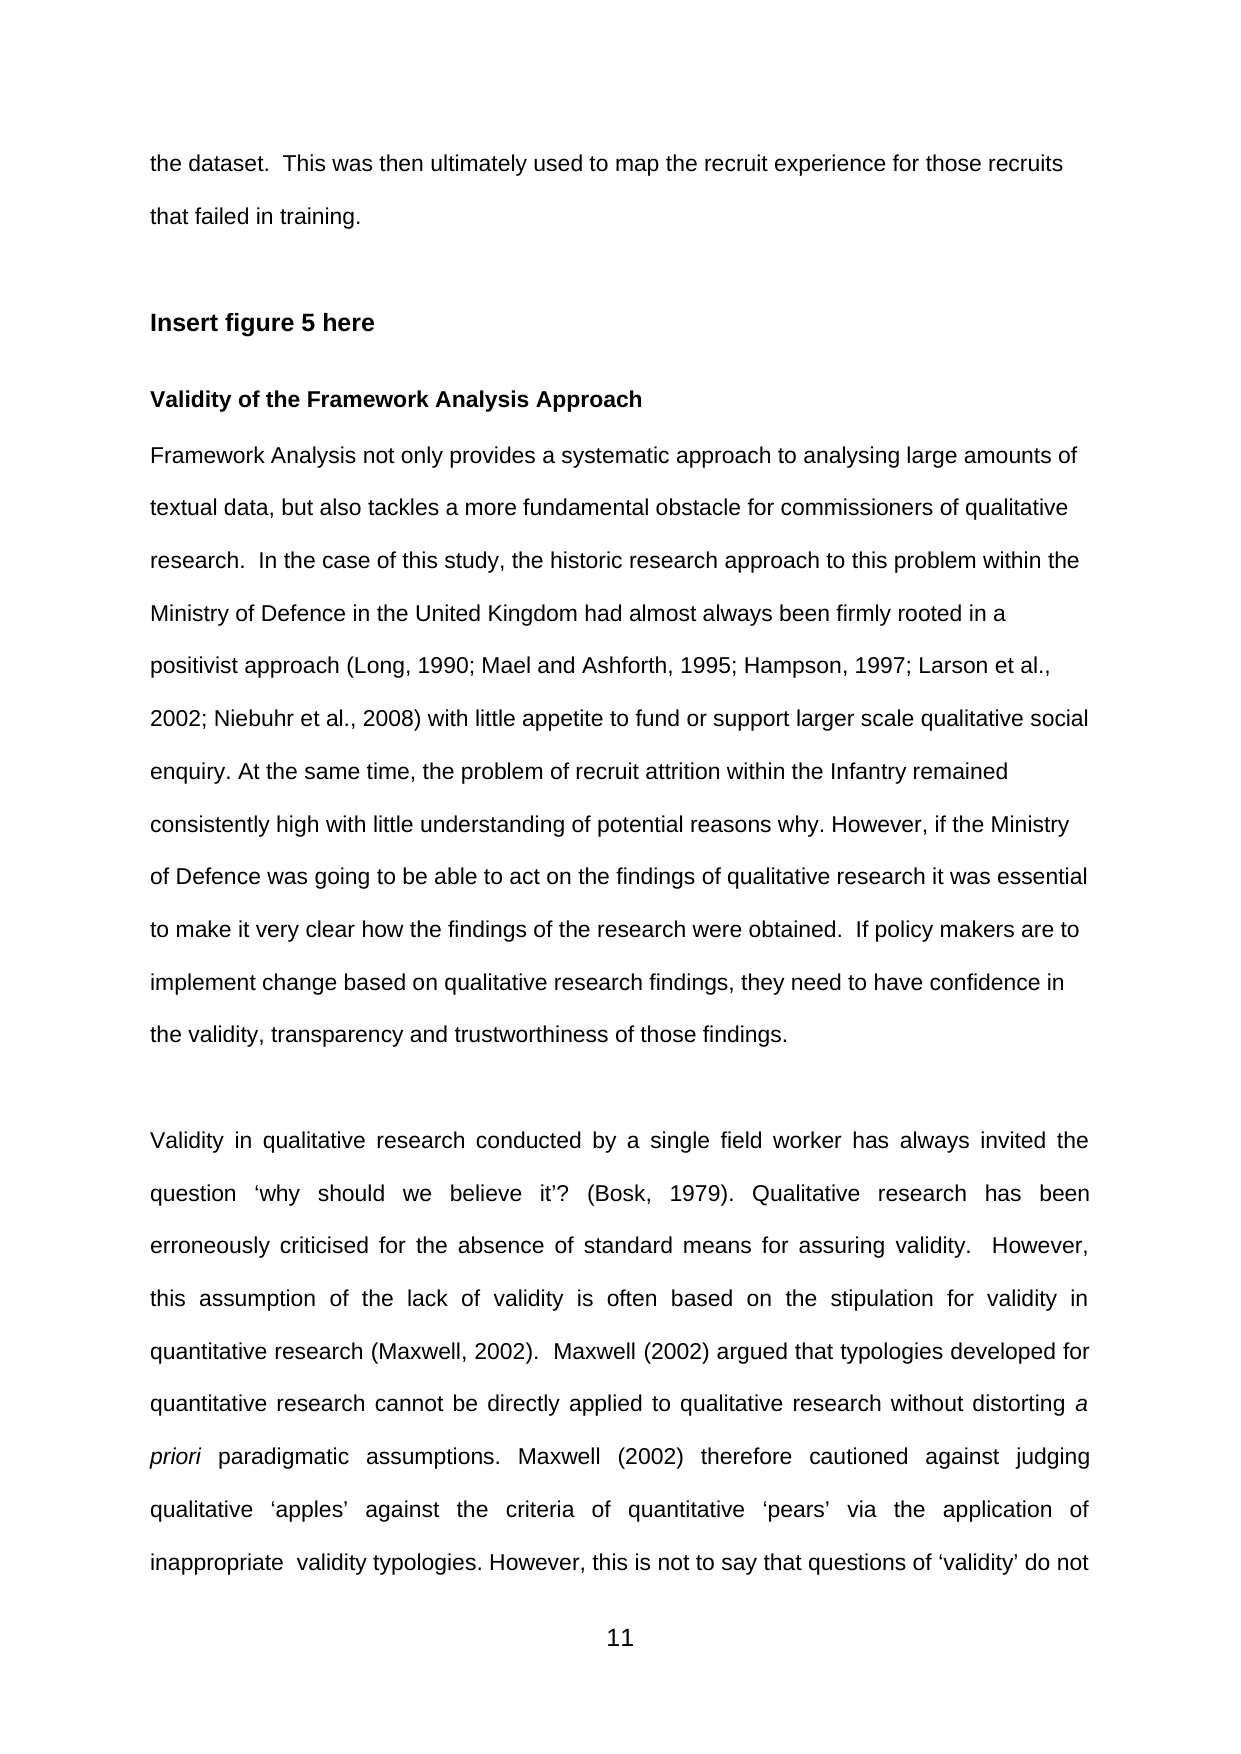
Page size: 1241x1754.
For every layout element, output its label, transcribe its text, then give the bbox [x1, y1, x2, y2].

text Insert figure 5 here [150, 308, 1090, 337]
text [150, 1127, 1090, 1575]
text Framework Analysis not only provides a systematic approach to analysing large amounts of textual data, but also tackles a more fundamental obstacle for commissioners of qualitative research. In the case of this study, the historic research approach to this problem within the Ministry of Defence in the United Kingdom had almost always been firmly rooted in a positivist approach (Long, 1990; Mael and Ashforth, 1995; Hampson, 1997; Larson et al., 2002; Niebuhr et al., 2008) with little appetite to fund or support larger scale qualitative social enquiry. At the same time, the problem of recruit attrition within the Infantry remained consistently high with little understanding of potential reasons why. However, if the Ministry of Defence was going to be able to act on the findings of qualitative research it was essential to make it very clear how the findings of the research were obtained. If policy makers are to implement change based on qualitative research findings, they need to have confidence in the validity, transparency and trustworthiness of those findings. [150, 442, 1090, 1048]
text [150, 150, 1090, 229]
subtitle Validity of the Framework Analysis Approach [150, 386, 1090, 413]
